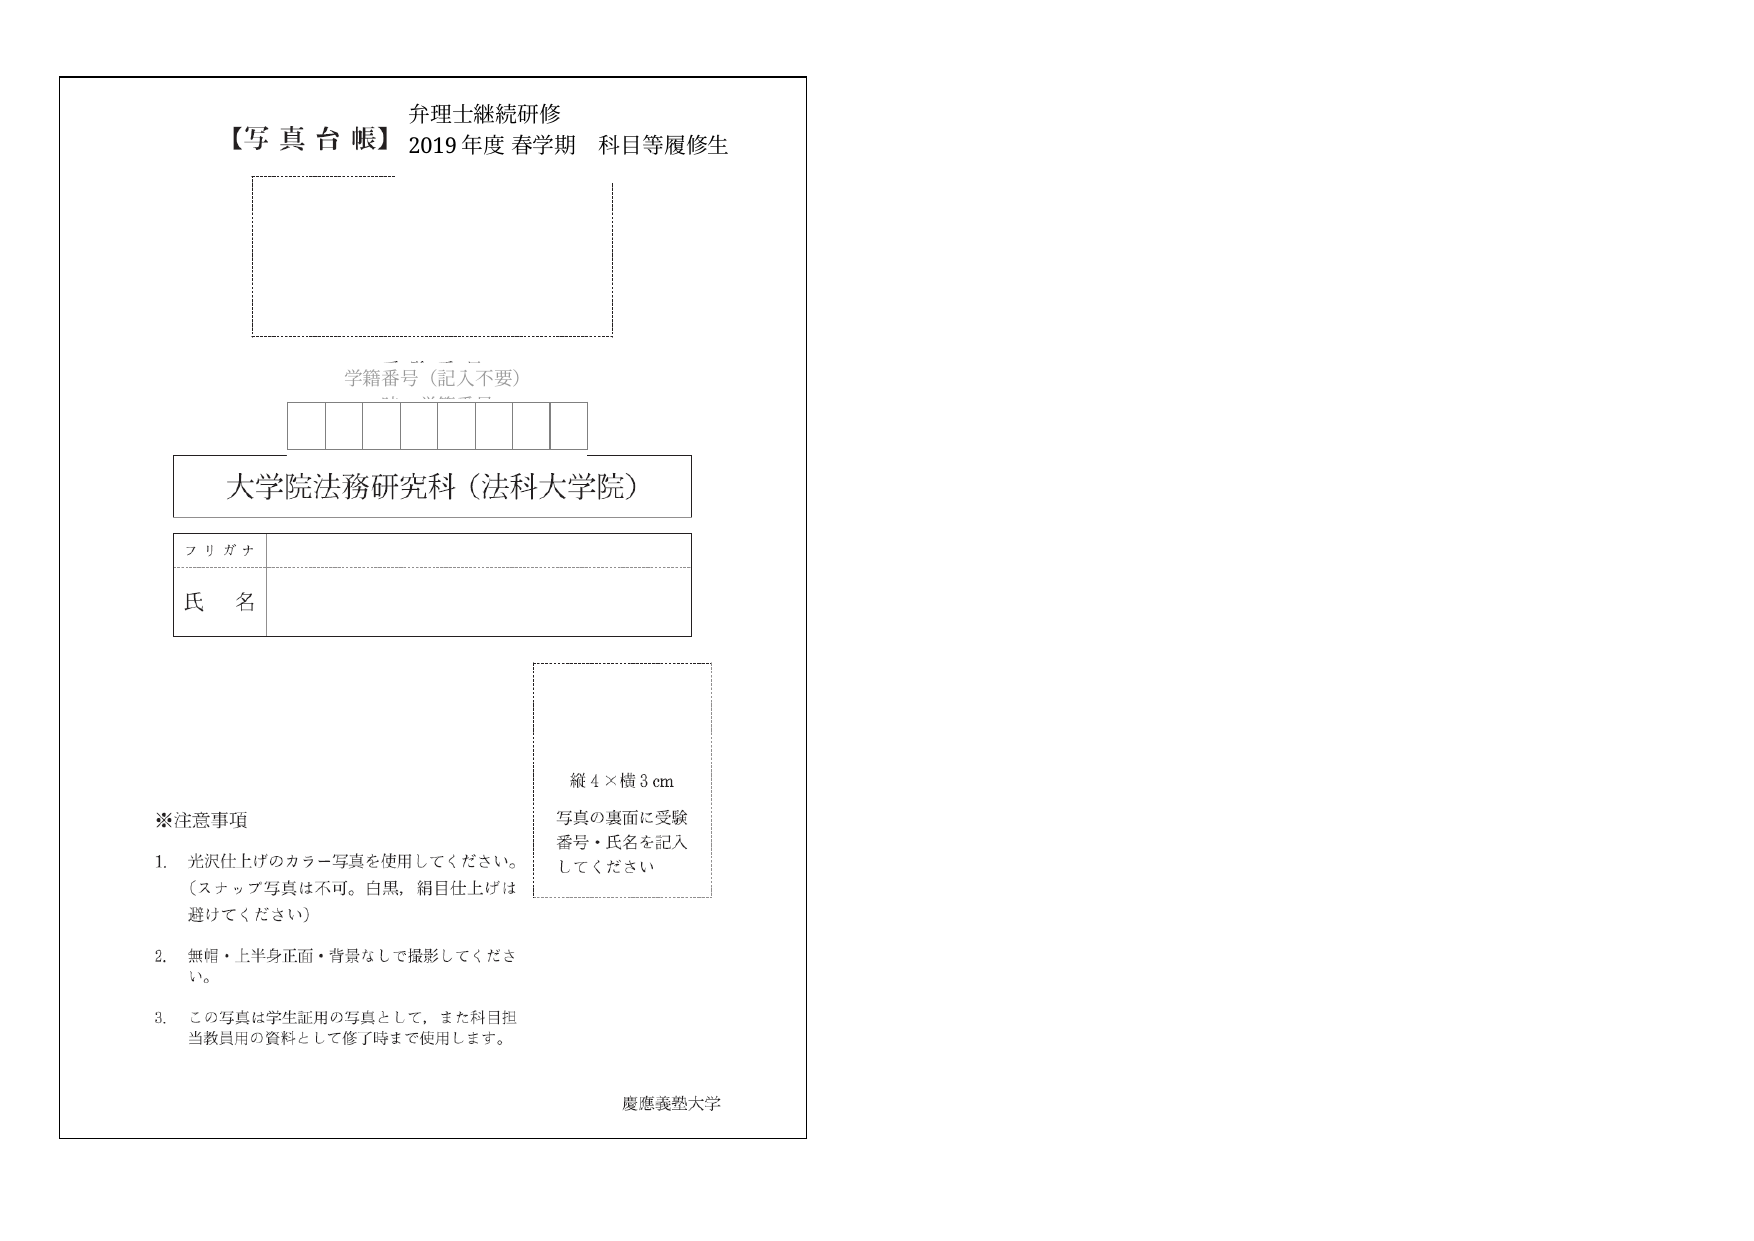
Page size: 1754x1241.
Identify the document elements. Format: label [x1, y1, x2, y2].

picture [60, 78, 806, 1138]
